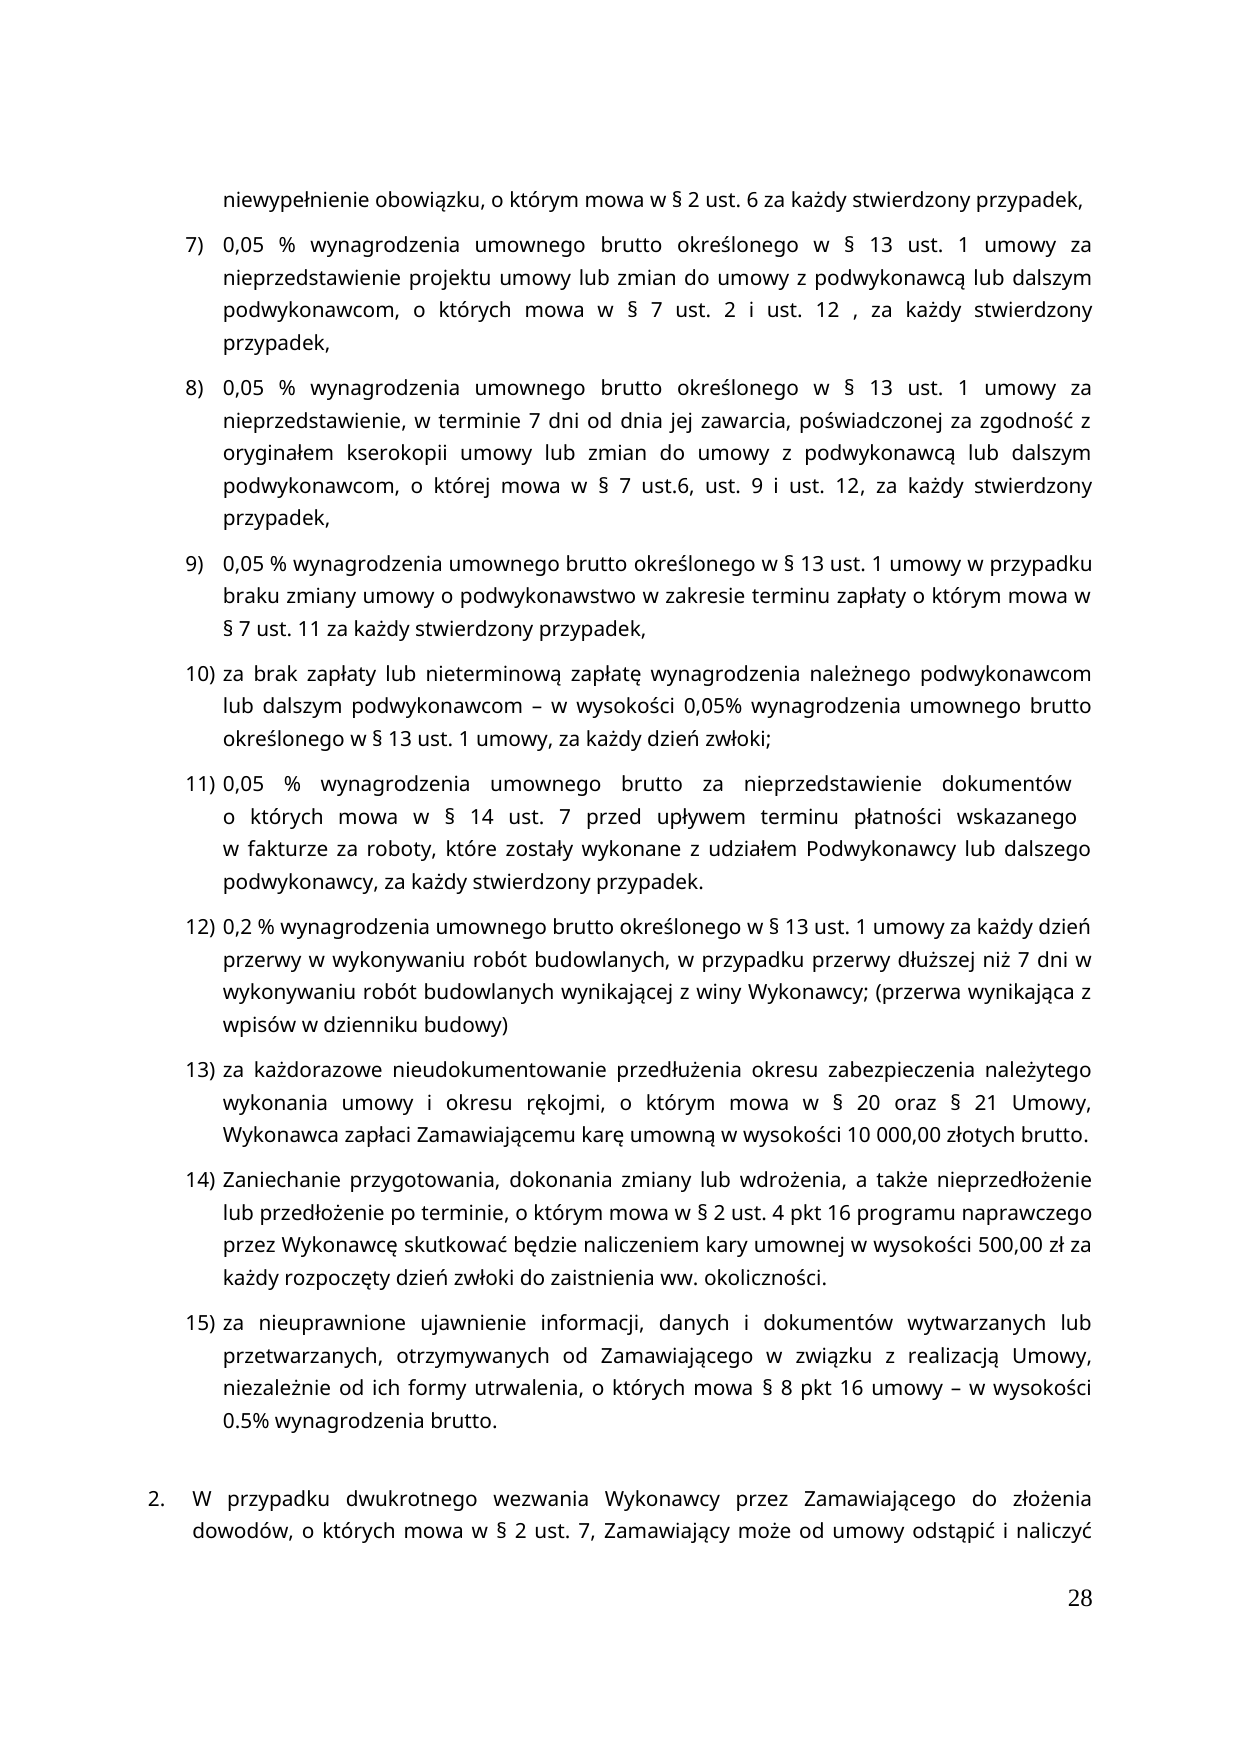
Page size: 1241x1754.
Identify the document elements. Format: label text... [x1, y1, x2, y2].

list 0,05 % wynagrodzenia umownego brutto określonego w § 13 ust. 1 umowy za nieprzedstawienie projektu umowy lub zmian do umowy z podwykonawcą lub dalszym podwykonawcom, o których mowa w § 7 ust. 2 i ust. 12 , za każdy stwierdzony przypadek, [185, 230, 1093, 356]
list 0,05 % wynagrodzenia umownego brutto określonego w § 13 ust. 1 umowy w przypadku braku zmiany umowy o podwykonawstwo w zakresie terminu zapłaty o którym mowa w § 7 ust. 11 za każdy stwierdzony przypadek, [185, 549, 1093, 642]
list za brak zapłaty lub nieterminową zapłatę wynagrodzenia należnego podwykonawcom lub dalszym podwykonawcom – w wysokości 0,05% wynagrodzenia umownego brutto określonego w § 13 ust. 1 umowy, za każdy dzień zwłoki; [185, 659, 1093, 753]
list za nieuprawnione ujawnienie informacji, danych i dokumentów wytwarzanych lub przetwarzanych, otrzymywanych od Zamawiającego w związku z realizacją Umowy, niezależnie od ich formy utrwalenia, o których mowa § 8 pkt 16 umowy – w wysokości 0.5% wynagrodzenia brutto. [185, 1308, 1093, 1434]
list 0,2 % wynagrodzenia umownego brutto określonego w § 13 ust. 1 umowy za każdy dzień przerwy w wykonywaniu robót budowlanych, w przypadku przerwy dłuższej niż 7 dni w wykonywaniu robót budowlanych wynikającej z winy Wykonawcy; (przerwa wynikająca z wpisów w dzienniku budowy) [185, 912, 1093, 1038]
list 0,05 % wynagrodzenia umownego brutto za nieprzedstawienie dokumentów o których mowa w § 14 ust. 7 przed upływem terminu płatności wskazanego w fakturze za roboty, które zostały wykonane z udziałem Podwykonawcy lub dalszego podwykonawcy, za każdy stwierdzony przypadek. [185, 769, 1093, 896]
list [185, 185, 1093, 213]
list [148, 1484, 1093, 1545]
list Zaniechanie przygotowania, dokonania zmiany lub wdrożenia, a także nieprzedłożenie lub przedłożenie po terminie, o którym mowa w § 2 ust. 4 pkt 16 programu naprawczego przez Wykonawcę skutkować będzie naliczeniem kary umownej w wysokości 500,00 zł za każdy rozpoczęty dzień zwłoki do zaistnienia ww. okoliczności. [185, 1165, 1093, 1292]
list za każdorazowe nieudokumentowanie przedłużenia okresu zabezpieczenia należytego wykonania umowy i okresu rękojmi, o którym mowa w § 20 oraz § 21 Umowy, Wykonawca zapłaci Zamawiającemu karę umowną w wysokości 10 000,00 złotych brutto. [185, 1055, 1093, 1149]
list 0,05 % wynagrodzenia umownego brutto określonego w § 13 ust. 1 umowy za nieprzedstawienie, w terminie 7 dni od dnia jej zawarcia, poświadczonej za zgodność z oryginałem kserokopii umowy lub zmian do umowy z podwykonawcą lub dalszym podwykonawcom, o której mowa w § 7 ust.6, ust. 9 i ust. 12, za każdy stwierdzony przypadek, [185, 373, 1093, 532]
